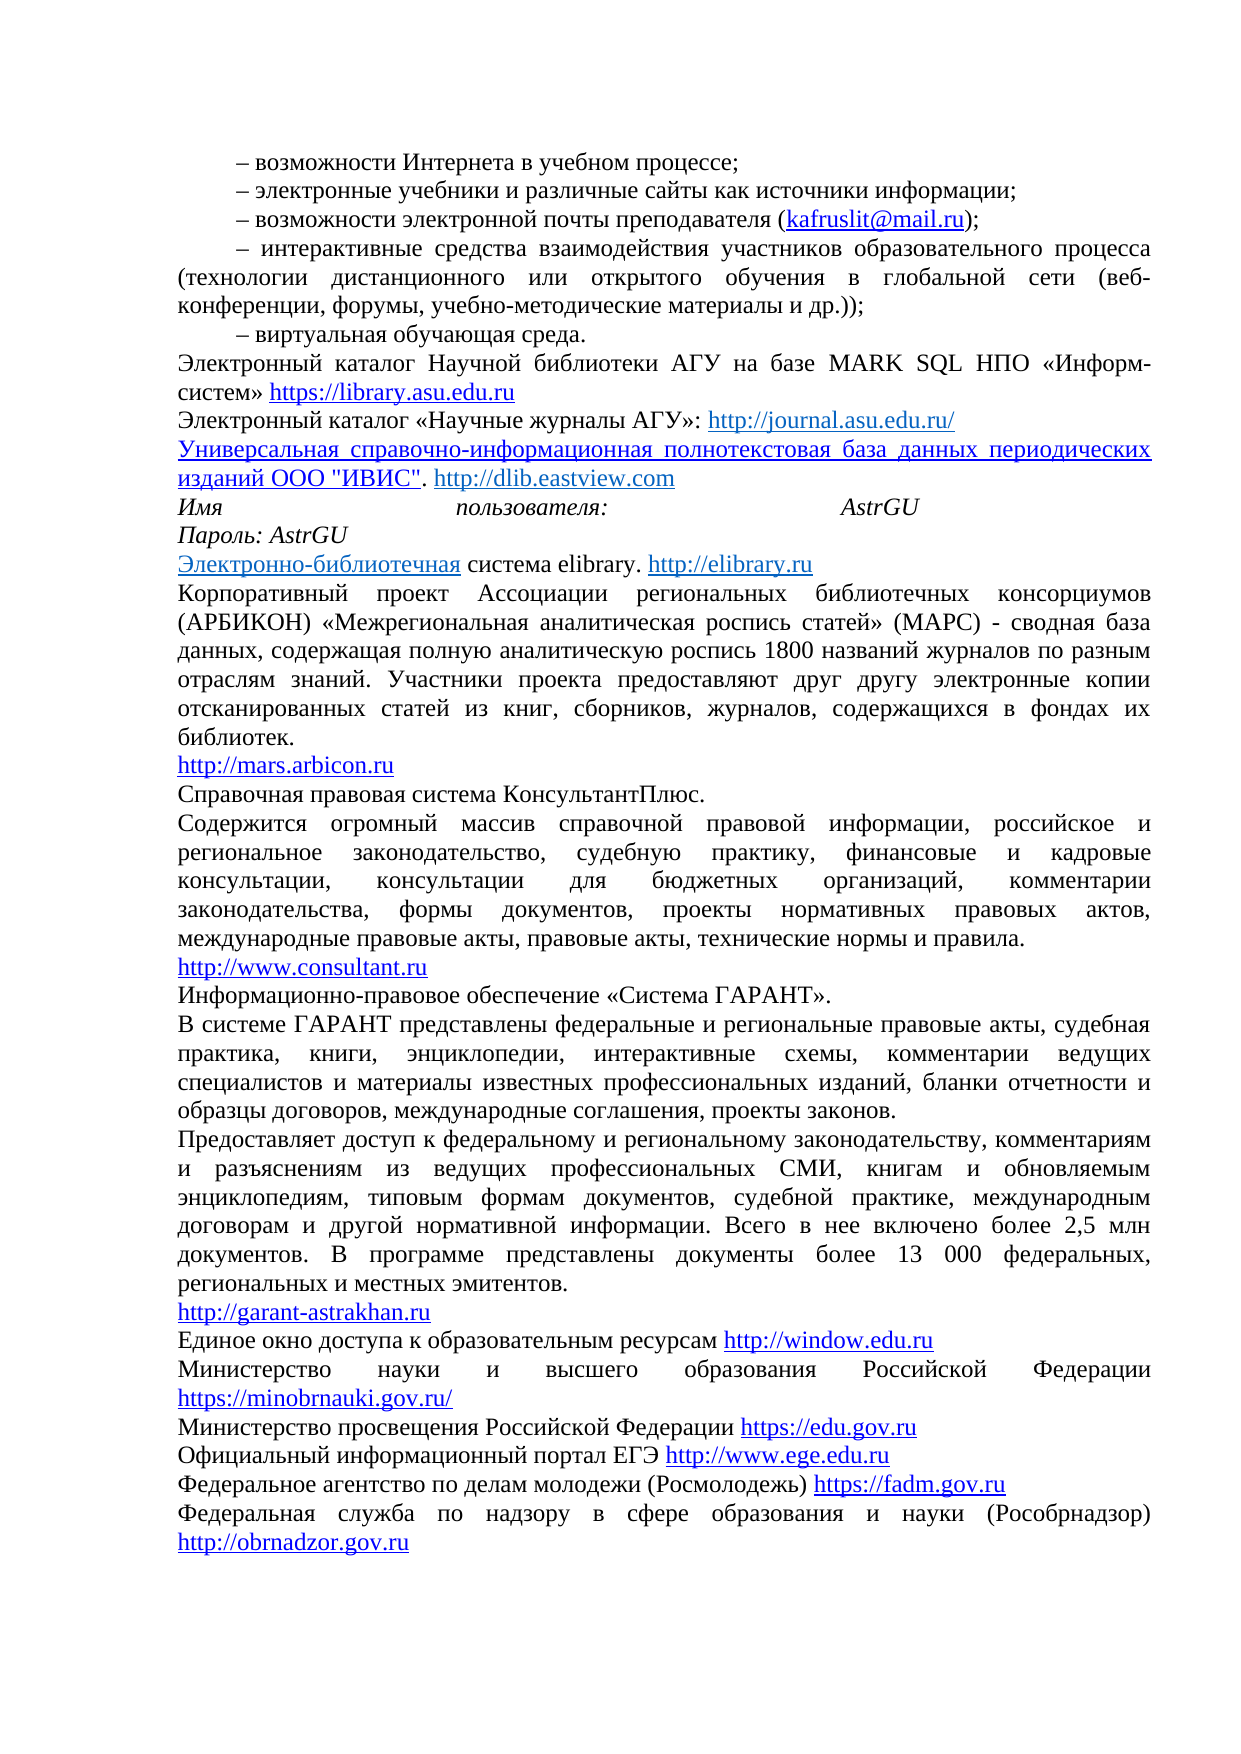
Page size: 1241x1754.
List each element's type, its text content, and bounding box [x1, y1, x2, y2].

text – виртуальная обучающая среда. [177, 319, 1152, 348]
text – интерактивные средства взаимодействия участников образовательного процесса (технологии дистанционного или открытого обучения в глобальной сети (веб-конференции, форумы, учебно-методические материалы и др.)); [177, 233, 1152, 319]
text Информационно-правовое обеспечение «Система ГАРАНТ». [177, 981, 1152, 1009]
text Содержится огромный массив справочной правовой информации, российское и региональное законодательство, судебную практику, финансовые и кадровые консультации, консультации для бюджетных организаций, комментарии законодательства, формы документов, проекты нормативных правовых актов, международные правовые акты, правовые акты, технические нормы и правила. [177, 808, 1152, 952]
text – электронные учебники и различные сайты как источники информации; [177, 176, 1152, 204]
text – возможности электронной почты преподавателя (kafruslit@mail.ru); [177, 204, 1152, 233]
text Министерство науки и высшего образования Российской Федерации https://minobrnauki.gov.ru/ [177, 1354, 1152, 1412]
text Министерство просвещения Российской Федерации https://edu.gov.ru [177, 1412, 1152, 1441]
text Корпоративный проект Ассоциации региональных библиотечных консорциумов (АРБИКОН) «Межрегиональная аналитическая роспись статей» (МАРС) - сводная база данных, содержащая полную аналитическую роспись 1800 названий журналов по разным отраслям знаний. Участники проекта предоставляют друг другу электронные копии отсканированных статей из книг, сборников, журналов, содержащихся в фондах их библиотек. [177, 578, 1152, 751]
text Универсальная справочно-информационная полнотекстовая база данных периодических изданий ООО "ИВИС". http://dlib.eastview.com [177, 434, 1152, 459]
text Электронно-библиотечная система elibrary. http://elibrary.ru [177, 549, 1152, 578]
text http://www.consultant.ru [177, 952, 1152, 981]
text – возможности Интернета в учебном процессе; [177, 147, 1152, 176]
text Единое окно доступа к образовательным ресурсам http://window.edu.ru [177, 1326, 1152, 1354]
text Электронный каталог «Научные журналы АГУ»: http://journal.asu.edu.ru/ [177, 406, 1152, 434]
text В системе ГАРАНТ представлены федеральные и региональные правовые акты, судебная практика, книги, энциклопедии, интерактивные схемы, комментарии ведущих специалистов и материалы известных профессиональных изданий, бланки отчетности и образцы договоров, международные соглашения, проекты законов. [177, 1009, 1152, 1124]
text Электронный каталог Научной библиотеки АГУ на базе MARK SQL НПО «Информ-систем» https://library.asu.edu.ru [177, 348, 1152, 406]
text Предоставляет доступ к федеральному и региональному законодательству, комментариям и разъяснениям из ведущих профессиональных СМИ, книгам и обновляемым энциклопедиям, типовым формам документов, судебной практике, международным договорам и другой нормативной информации. Всего в нее включено более 2,5 млн документов. В программе представлены документы более 13 000 федеральных, региональных и местных эмитентов. [177, 1124, 1152, 1297]
text Имя пользователя: AstrGU Пароль: AstrGU [347, 492, 1152, 549]
text Федеральная служба по надзору в сфере образования и науки (Рособрнадзор) http://obrnadzor.gov.ru [177, 1498, 1152, 1556]
text Универсальная справочно-информационная полнотекстовая база данных периодических изданий ООО "ИВИС". http://dlib.eastview.com [177, 460, 1152, 492]
text Справочная правовая система КонсультантПлюс. [177, 779, 1152, 808]
text Официальный информационный портал ЕГЭ http://www.ege.edu.ru [177, 1441, 1152, 1469]
text Федеральное агентство по делам молодежи (Росмолодежь) https://fadm.gov.ru [177, 1469, 1152, 1498]
text http://mars.arbicon.ru [177, 751, 1152, 779]
text http://garant-astrakhan.ru [177, 1297, 1152, 1326]
